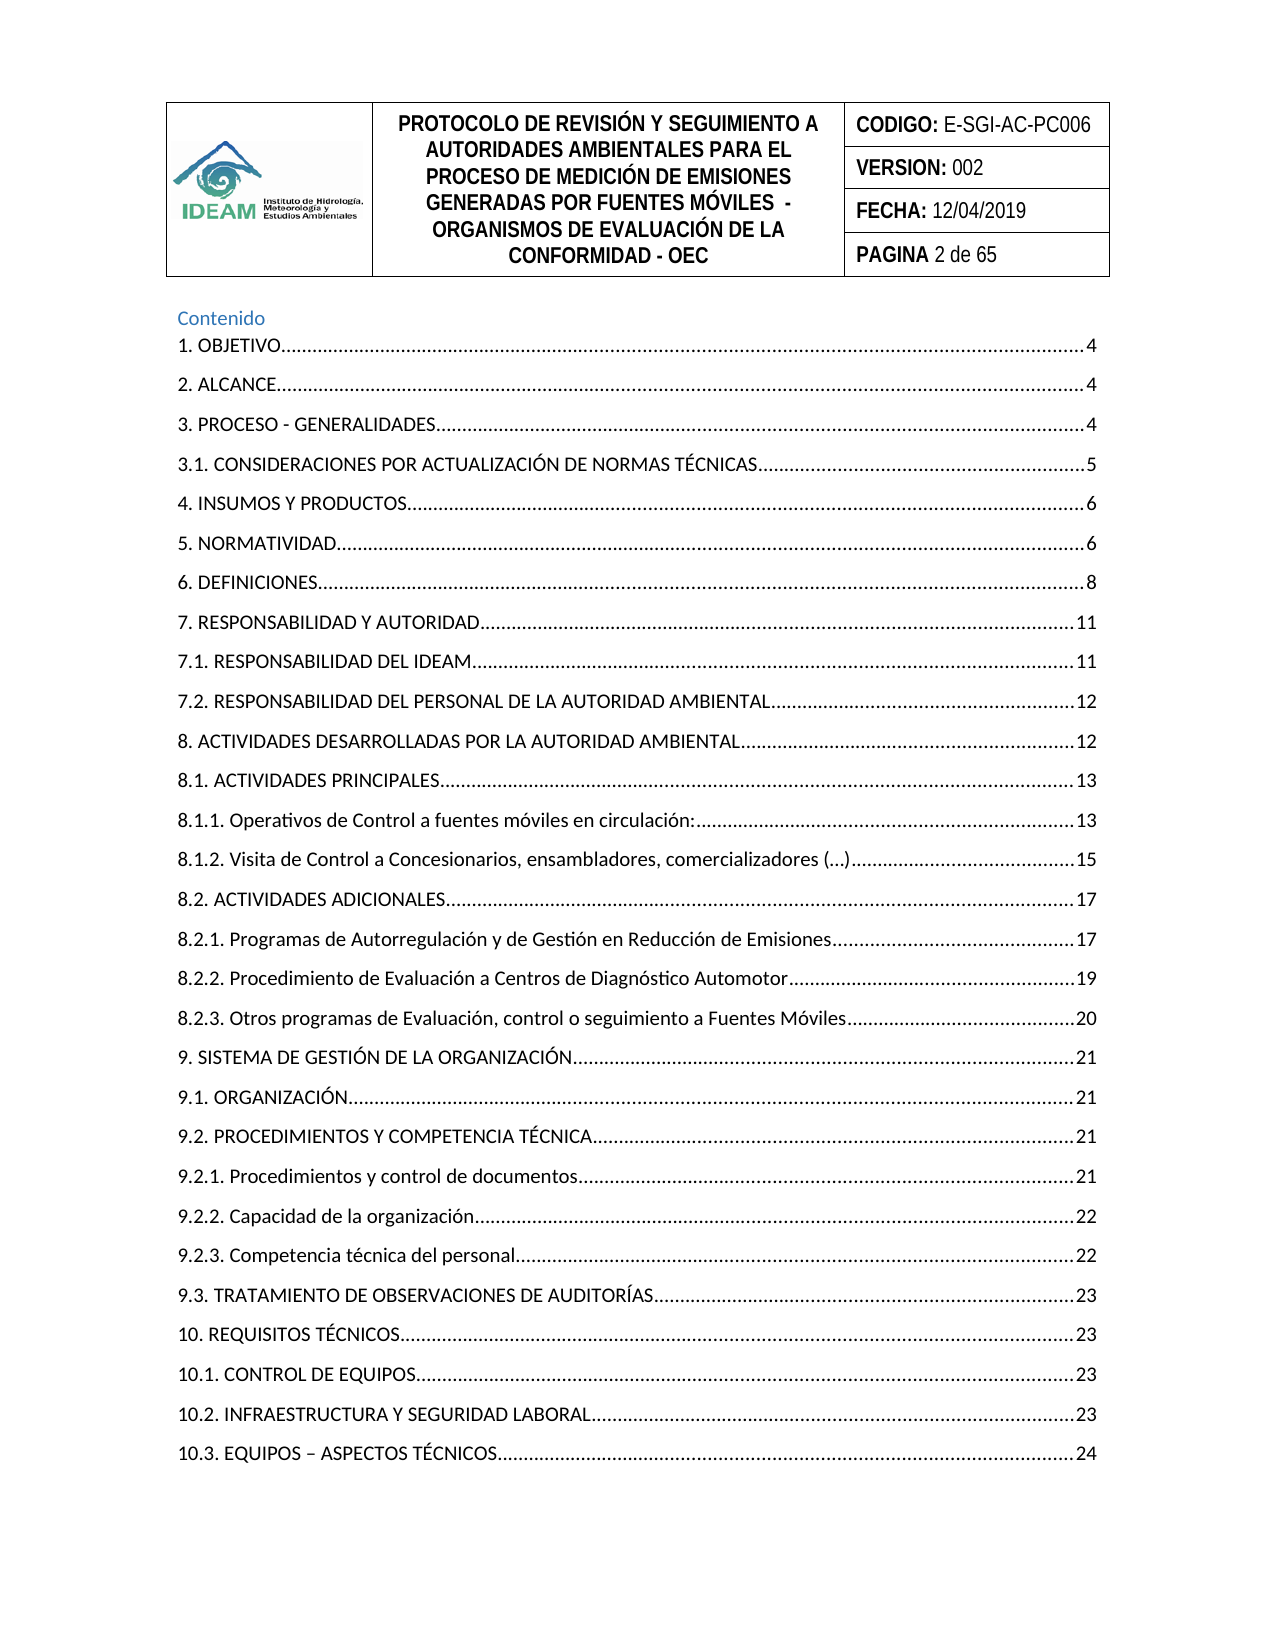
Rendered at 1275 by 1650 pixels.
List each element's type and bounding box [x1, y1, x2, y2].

picture [171, 141, 366, 225]
